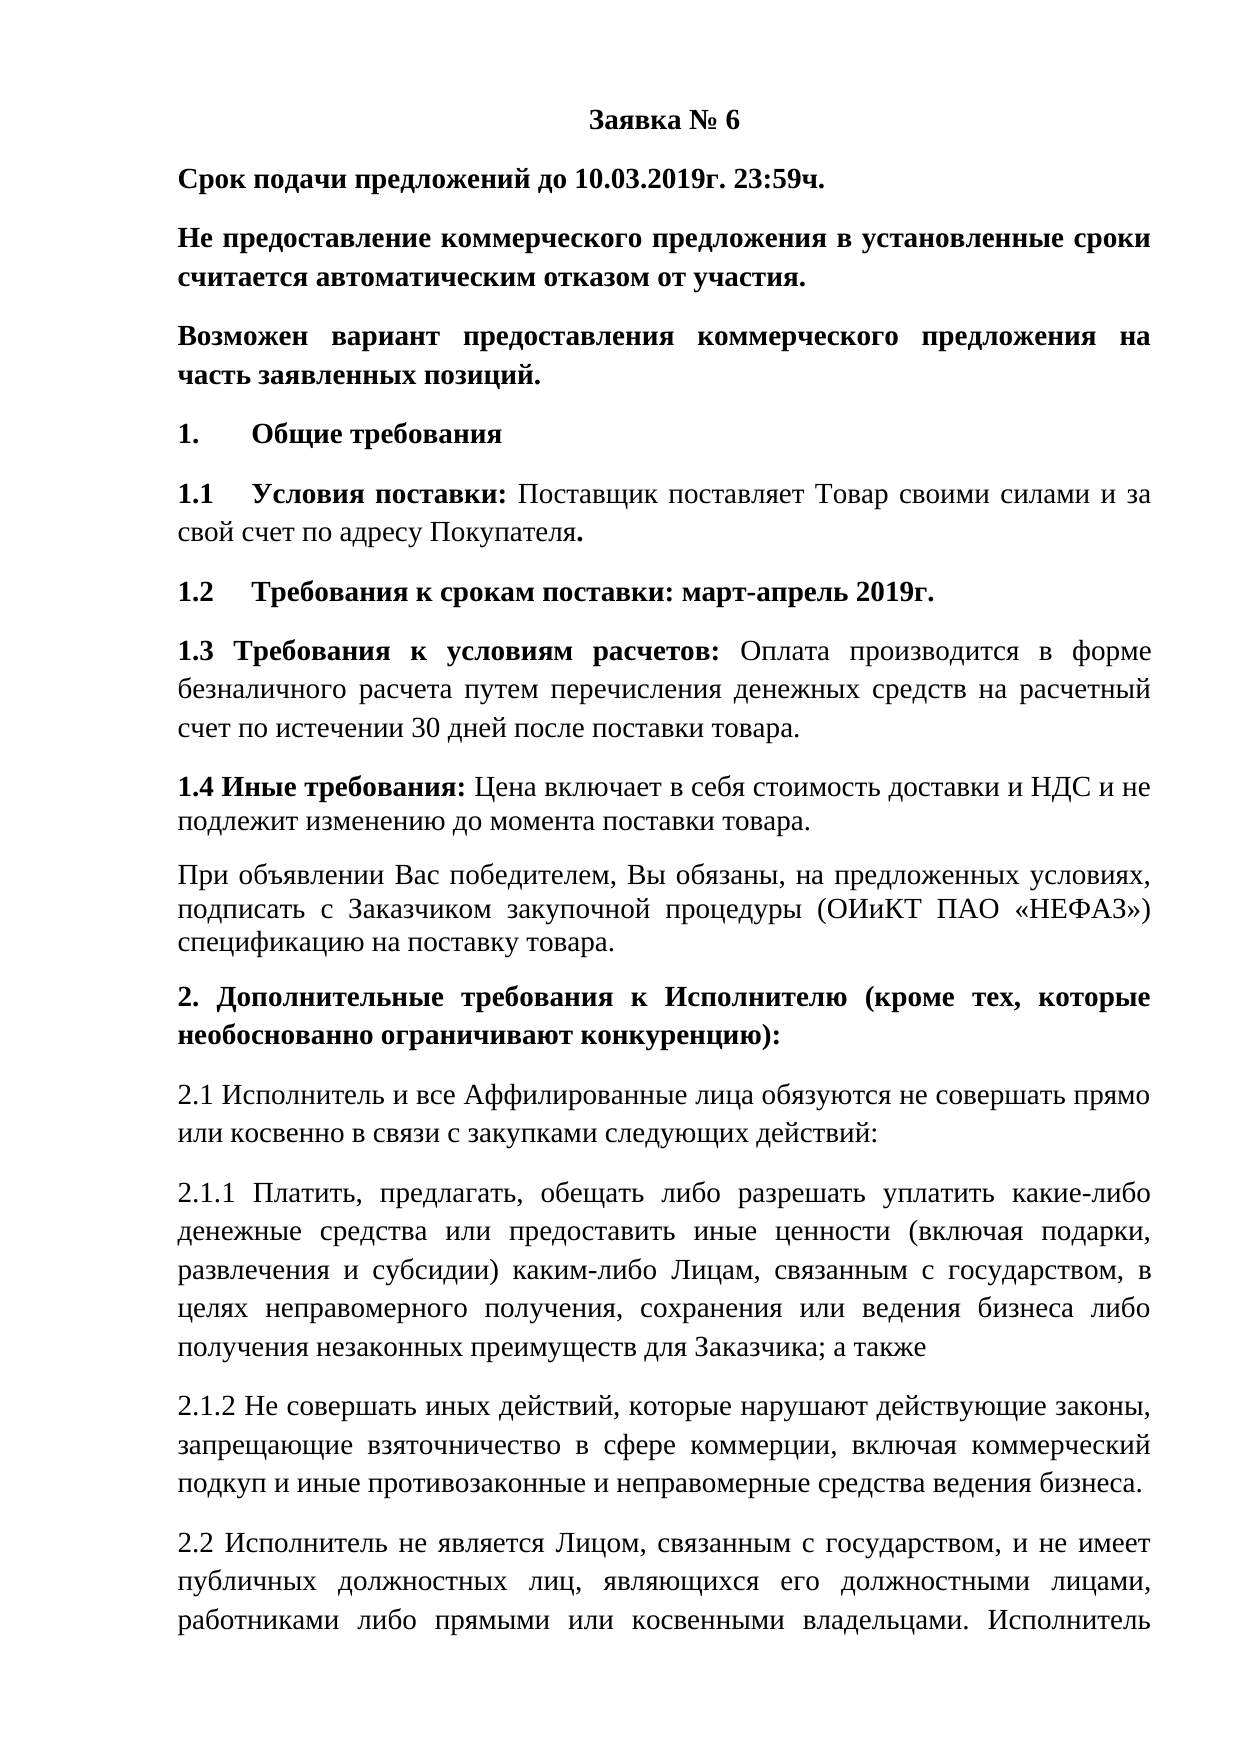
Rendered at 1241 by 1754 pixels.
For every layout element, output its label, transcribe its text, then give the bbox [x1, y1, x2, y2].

text Не предоставление коммерческого предложения в установленные сроки считается автоматическим отказом от участия. [177, 221, 1152, 293]
text Заявка № 6 [177, 102, 1152, 135]
text 2.1.1 Платить, предлагать, обещать либо разрешать уплатить какие-либо денежные средства или предоставить иные ценности (включая подарки, развлечения и субсидии) каким-либо Лицам, связанным с государством, в целях неправомерного получения, сохранения или ведения бизнеса либо получения незаконных преимуществ для Заказчика; а также [177, 1175, 1152, 1362]
text При объявлении Вас победителем, Вы обязаны, на предложенных условиях, подписать с Заказчиком закупочной процедуры (ОИиКТ ПАО «НЕФАЗ») спецификацию на поставку товара. [177, 857, 1152, 958]
text Срок подачи предложений до 10.03.2019г. 23:59ч. [177, 161, 1152, 195]
text 2.1 Исполнитель и все Аффилированные лица обязуются не совершать прямо или косвенно в связи с закупками следующих действий: [177, 1077, 1152, 1149]
text 2.1.2 Не совершать иных действий, которые нарушают действующие законы, запрещающие взяточничество в сфере коммерции, включая коммерческий подкуп и иные противозаконные и неправомерные средства ведения бизнеса. [177, 1388, 1152, 1499]
text 2. Дополнительные требования к Исполнителю (кроме тех, которые необоснованно ограничивают конкуренцию): [177, 979, 1152, 1051]
text 1. Общие требования [177, 416, 1152, 450]
text 1.2 Требования к срокам поставки: март-апрель 2019г. [177, 574, 1152, 607]
text 1.1 Условия поставки: Поставщик поставляет Товар своими силами и за свой счет по адресу Покупателя. [177, 476, 1152, 548]
text Возможен вариант предоставления коммерческого предложения на часть заявленных позиций. [177, 318, 1152, 391]
text 1.3 Требования к условиям расчетов: Оплата производится в форме безналичного расчета путем перечисления денежных средств на расчетный счет по истечении 30 дней после поставки товара. [177, 633, 1152, 744]
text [177, 1525, 1152, 1635]
text 1.4 Иные требования: Цена включает в себя стоимость доставки и НДС и не подлежит изменению до момента поставки товара. [177, 769, 1152, 837]
